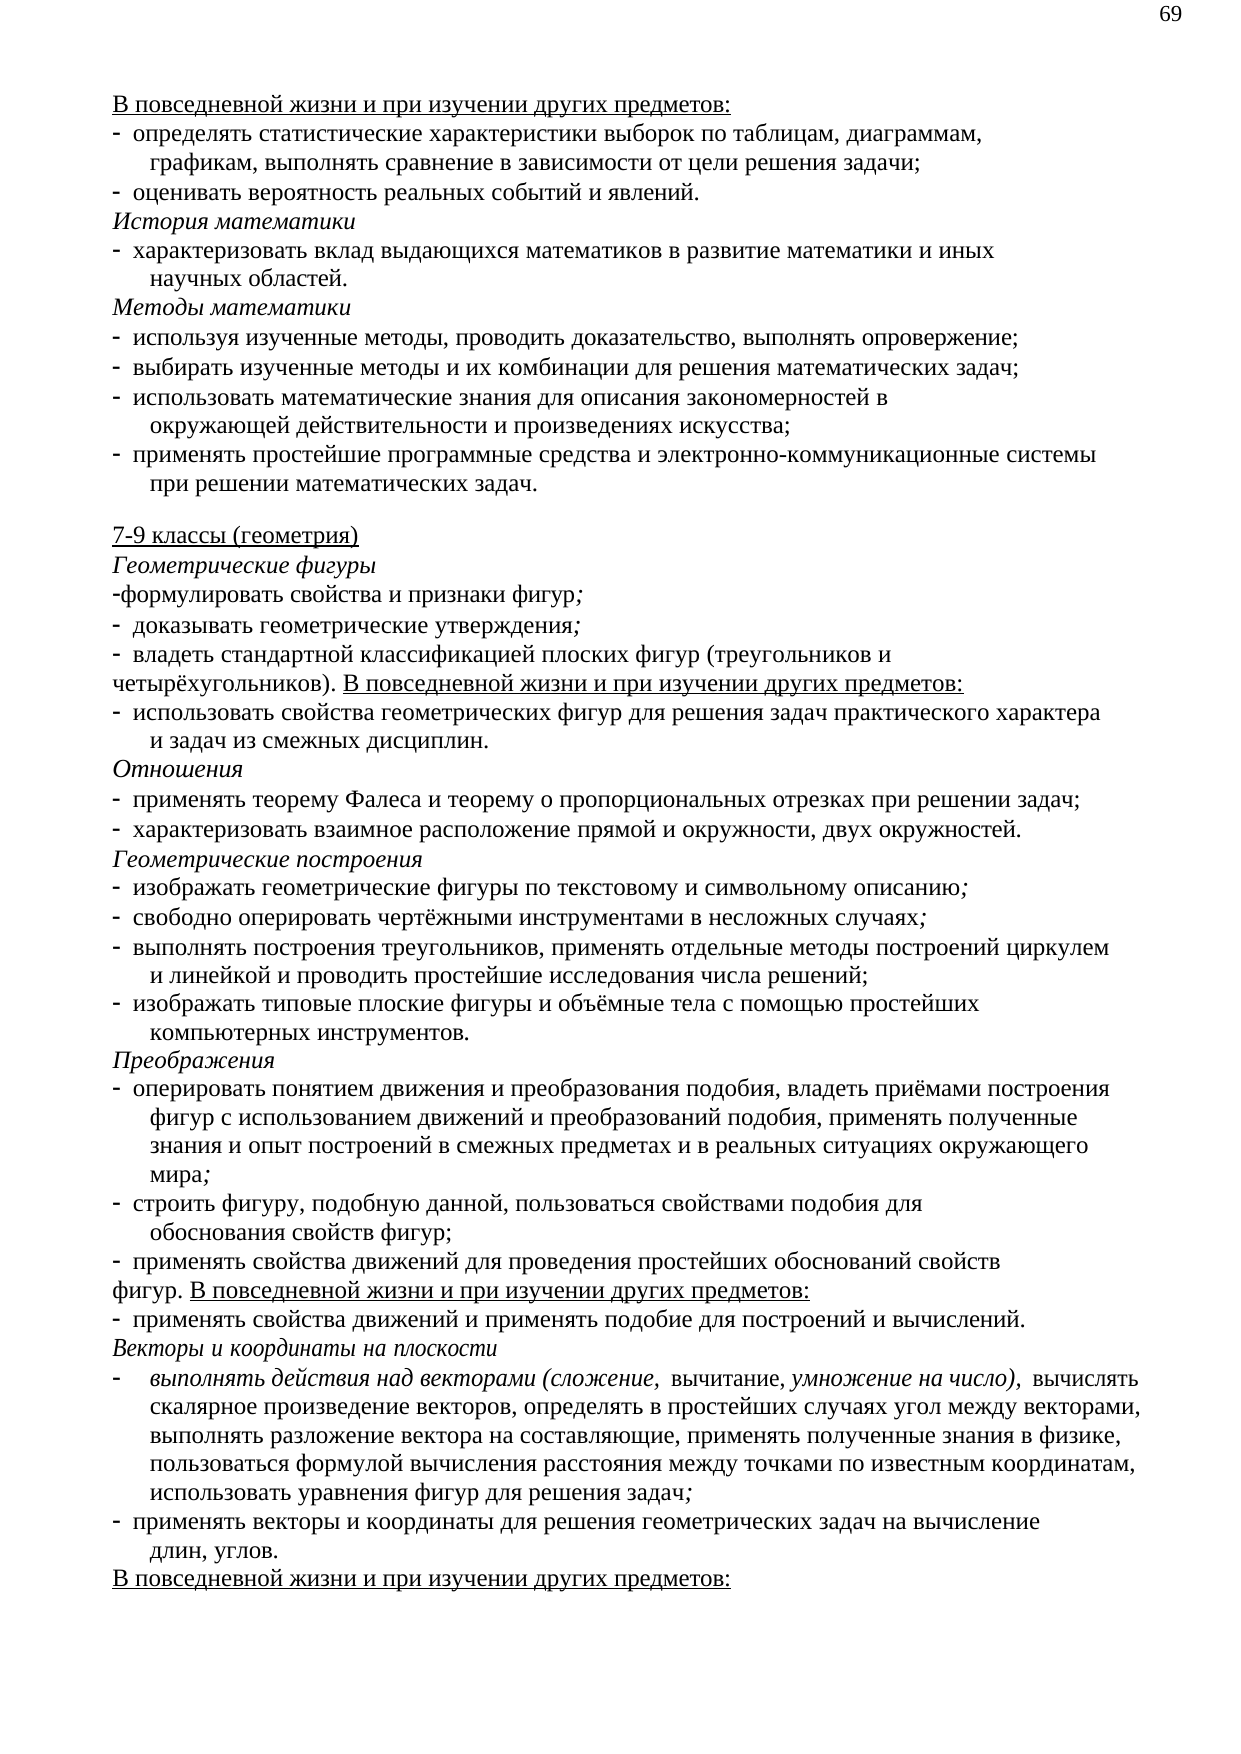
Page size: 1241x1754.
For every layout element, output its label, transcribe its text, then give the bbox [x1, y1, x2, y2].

list применять теорему Фалеса и теорему о пропорциональных отрезках при решении задач; [112, 783, 1182, 813]
text Преображения [112, 1046, 1182, 1074]
list строить фигуру, подобную данной, пользоваться свойствами подобия для обоснования свойств фигур; [112, 1188, 1063, 1246]
text В повседневной жизни и при изучении других предметов: [112, 1564, 1182, 1592]
list оценивать вероятность реальных событий и явлений. [112, 176, 1182, 206]
list выполнять построения треугольников, применять отдельные методы построений циркулем и линейкой и проводить простейшие исследования числа решений; [112, 932, 1127, 989]
text История математики [112, 206, 1182, 235]
subtitle Векторы и координаты на плоскости [112, 1333, 1182, 1363]
text Геометрические фигуры [112, 550, 1182, 578]
list применять простейшие программные средства и электронно-коммуникационные системы при решении математических задач. [112, 439, 1132, 497]
text В повседневной жизни и при изучении других предметов: [112, 89, 1182, 118]
list применять векторы и координаты для решения геометрических задач на вычисление длин, углов. [112, 1506, 1103, 1564]
subtitle Отношения [112, 754, 1182, 783]
list использовать свойства геометрических фигур для решения задач практического характера и задач из смежных дисциплин. [112, 697, 1118, 754]
list использовать математические знания для описания закономерностей в окружающей действительности и произведениях искусства; [112, 382, 1032, 439]
list характеризовать вклад выдающихся математиков в развитие математики и иных научных областей. [112, 235, 1091, 292]
list владеть стандартной классификацией плоских фигур (треугольников и четырёхугольников). В повседневной жизни и при изучении других предметов: [112, 639, 1120, 697]
text Геометрические построения [112, 844, 1182, 872]
list свободно оперировать чертёжными инструментами в несложных случаях; [112, 901, 1182, 932]
list применять свойства движений и применять подобие для построений и вычислений. [112, 1303, 1182, 1333]
list выбирать изученные методы и их комбинации для решения математических задач; [112, 351, 1182, 382]
list оперировать понятием движения и преобразования подобия, владеть приёмами построения фигур с использованием движений и преобразований подобия, применять полученные знания и опыт построений в смежных предметах и в реальных ситуациях окружающего мира; [112, 1074, 1154, 1188]
list определять статистические характеристики выборок по таблицам, диаграммам, графикам, выполнять сравнение в зависимости от цели решения задачи; [112, 118, 1095, 176]
text 7-9 классы (геометрия) [112, 520, 1182, 549]
list используя изученные методы, проводить доказательство, выполнять опровержение; [112, 321, 1182, 351]
text формулировать свойства и признаки фигур; [112, 578, 1182, 609]
list изображать типовые плоские фигуры и объёмные тела с помощью простейших компьютерных инструментов. [112, 990, 1145, 1046]
list характеризовать взаимное расположение прямой и окружности, двух окружностей. [112, 813, 1182, 844]
list изображать геометрические фигуры по текстовому и символьному описанию; [112, 872, 1182, 901]
list доказывать геометрические утверждения; [112, 609, 1182, 639]
list выполнять действия над векторами (сложение, вычитание, умножение на число), вычислять скалярное произведение векторов, определять в простейших случаях угол между векторами, выполнять разложение вектора на составляющие, применять полученные знания в физике, пользоваться формулой вычисления расстояния между точками по известным координатам, использовать уравнения фигур для решения задач; [112, 1363, 1151, 1506]
text Методы математики [112, 292, 1182, 321]
list применять свойства движений для проведения простейших обоснований свойств фигур. В повседневной жизни и при изучении других предметов: [112, 1246, 1076, 1303]
